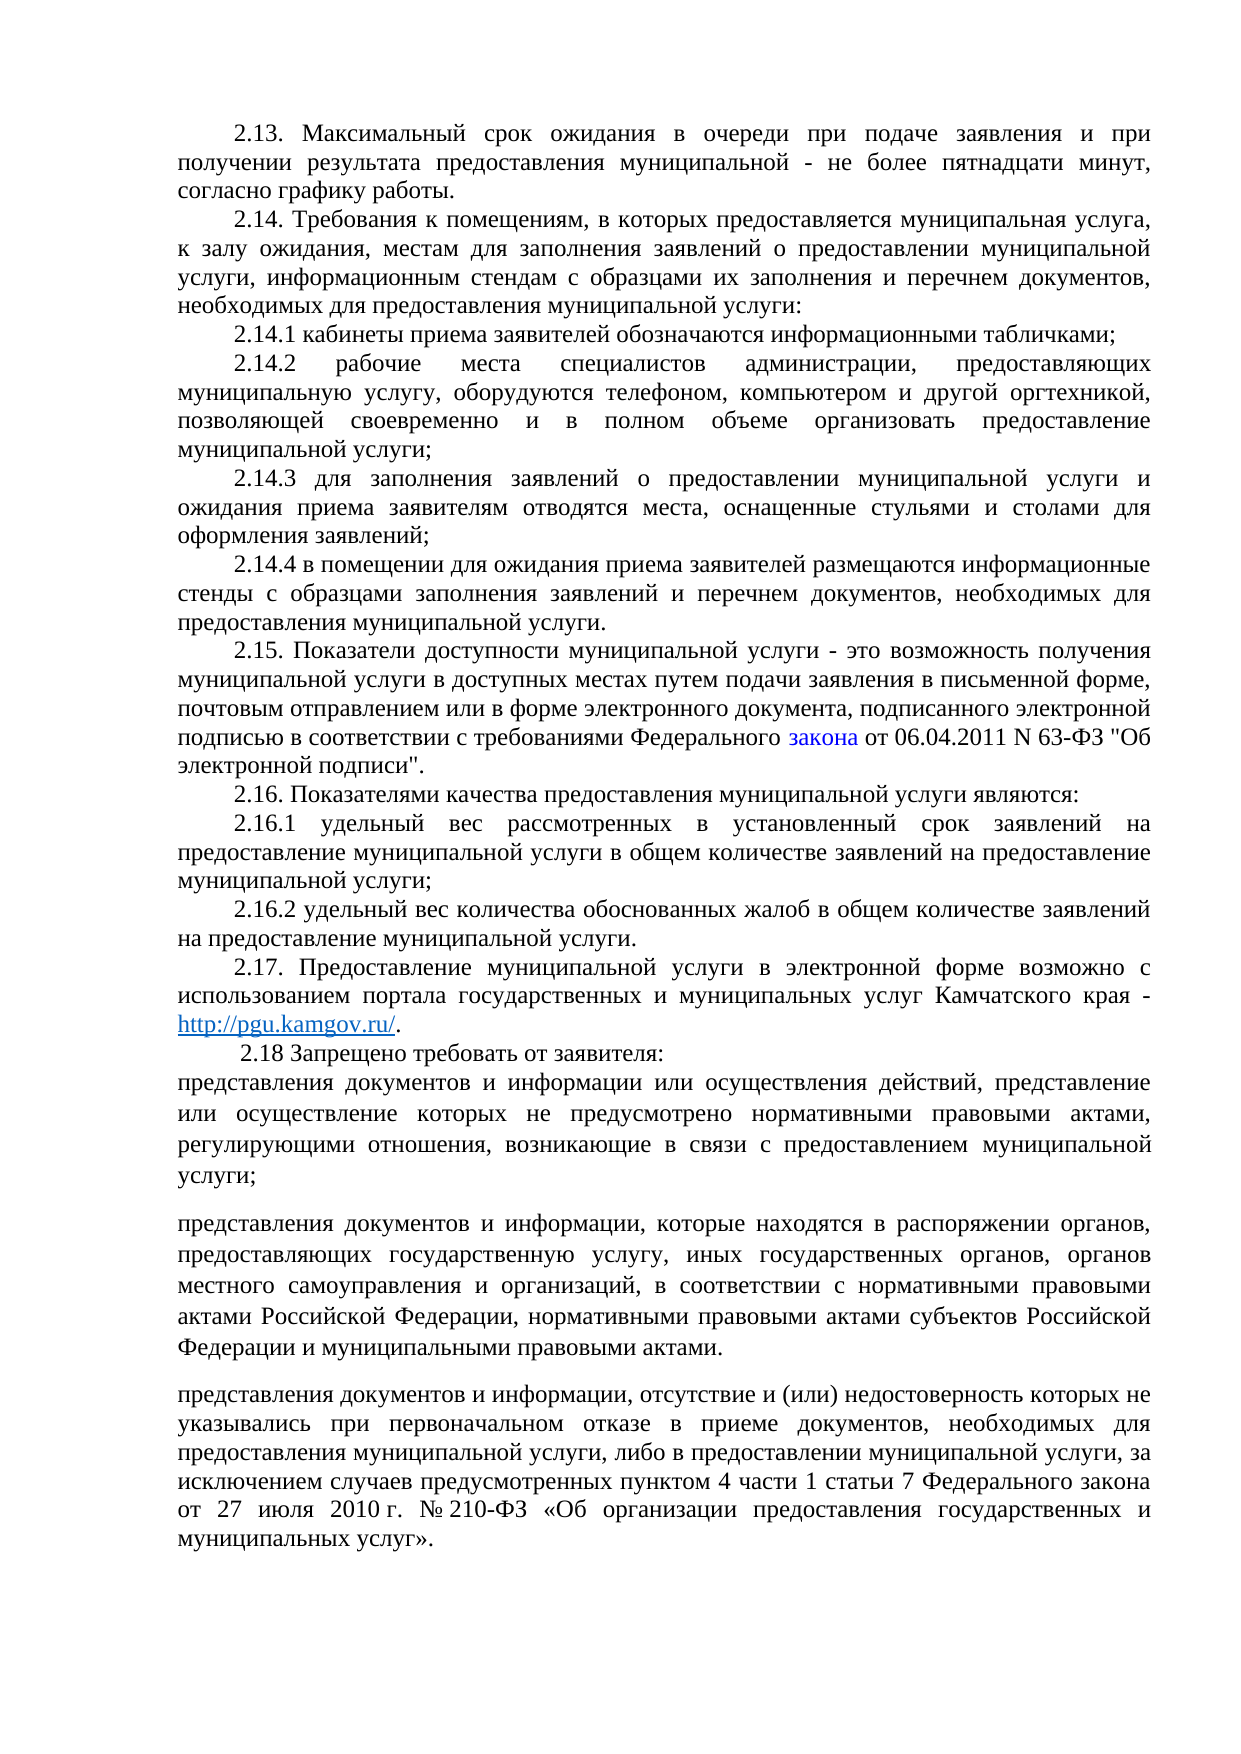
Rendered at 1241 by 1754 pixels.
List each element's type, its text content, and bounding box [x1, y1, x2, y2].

text 2.14. Требования к помещениям, в которых предоставляется муниципальная услуга, к залу ожидания, местам для заполнения заявлений о предоставлении муниципальной услуги, информационным стендам с образцами их заполнения и перечнем документов, необходимых для предоставления муниципальной услуги: [177, 204, 1152, 319]
text представления документов и информации или осуществления действий, представление или осуществление которых не предусмотрено нормативными правовыми актами, регулирующими отношения, возникающие в связи с предоставлением муниципальной услуги; [177, 1067, 1152, 1189]
text 2.18 Запрещено требовать от заявителя: [177, 1038, 1152, 1067]
text 2.14.4 в помещении для ожидания приема заявителей размещаются информационные стенды с образцами заполнения заявлений и перечнем документов, необходимых для предоставления муниципальной услуги. [177, 549, 1152, 636]
text 2.16.2 удельный вес количества обоснованных жалоб в общем количестве заявлений на предоставление муниципальной услуги. [177, 894, 1152, 952]
text 2.14.1 кабинеты приема заявителей обозначаются информационными табличками; [177, 319, 1152, 348]
text представления документов и информации, отсутствие и (или) недостоверность которых не указывались при первоначальном отказе в приеме документов, необходимых для предоставления муниципальной услуги, либо в предоставлении муниципальной услуги, за исключением случаев предусмотренных пунктом 4 части 1 статьи 7 Федерального закона от 27 июля 2010 г. № 210-ФЗ «Об организации предоставления государственных и муниципальных услуг». [177, 1379, 1152, 1495]
text 2.13. Максимальный срок ожидания в очереди при подаче заявления и при получении результата предоставления муниципальной - не более пятнадцати минут, согласно графику работы. [177, 118, 1152, 204]
text 2.16. Показателями качества предоставления муниципальной услуги являются: [177, 779, 1152, 808]
text представления документов и информации, которые находятся в распоряжении органов, предоставляющих государственную услугу, иных государственных органов, органов местного самоуправления и организаций, в соответствии с нормативными правовыми актами Российской Федерации, нормативными правовыми актами субъектов Российской Федерации и муниципальными правовыми актами. [177, 1208, 1152, 1361]
text 2.17. Предоставление муниципальной услуги в электронной форме возможно с использованием портала государственных и муниципальных услуг Камчатского края - http://pgu.kamgov.ru/. [177, 952, 1152, 1038]
text 2.14.3 для заполнения заявлений о предоставлении муниципальной услуги и ожидания приема заявителям отводятся места, оснащенные стульями и столами для оформления заявлений; [177, 463, 1152, 549]
text 2.14.2 рабочие места специалистов администрации, предоставляющих муниципальную услугу, оборудуются телефоном, компьютером и другой оргтехникой, позволяющей своевременно и в полном объеме организовать предоставление муниципальной услуги; [177, 348, 1152, 463]
text 2.16.1 удельный вес рассмотренных в установленный срок заявлений на предоставление муниципальной услуги в общем количестве заявлений на предоставление муниципальной услуги; [177, 808, 1152, 894]
text 2.15. Показатели доступности муниципальной услуги - это возможность получения муниципальной услуги в доступных местах путем подачи заявления в письменной форме, почтовым отправлением или в форме электронного документа, подписанного электронной подписью в соответствии с требованиями Федерального закона от 06.04.2011 N 63-ФЗ "Об электронной подписи". [177, 636, 1152, 779]
